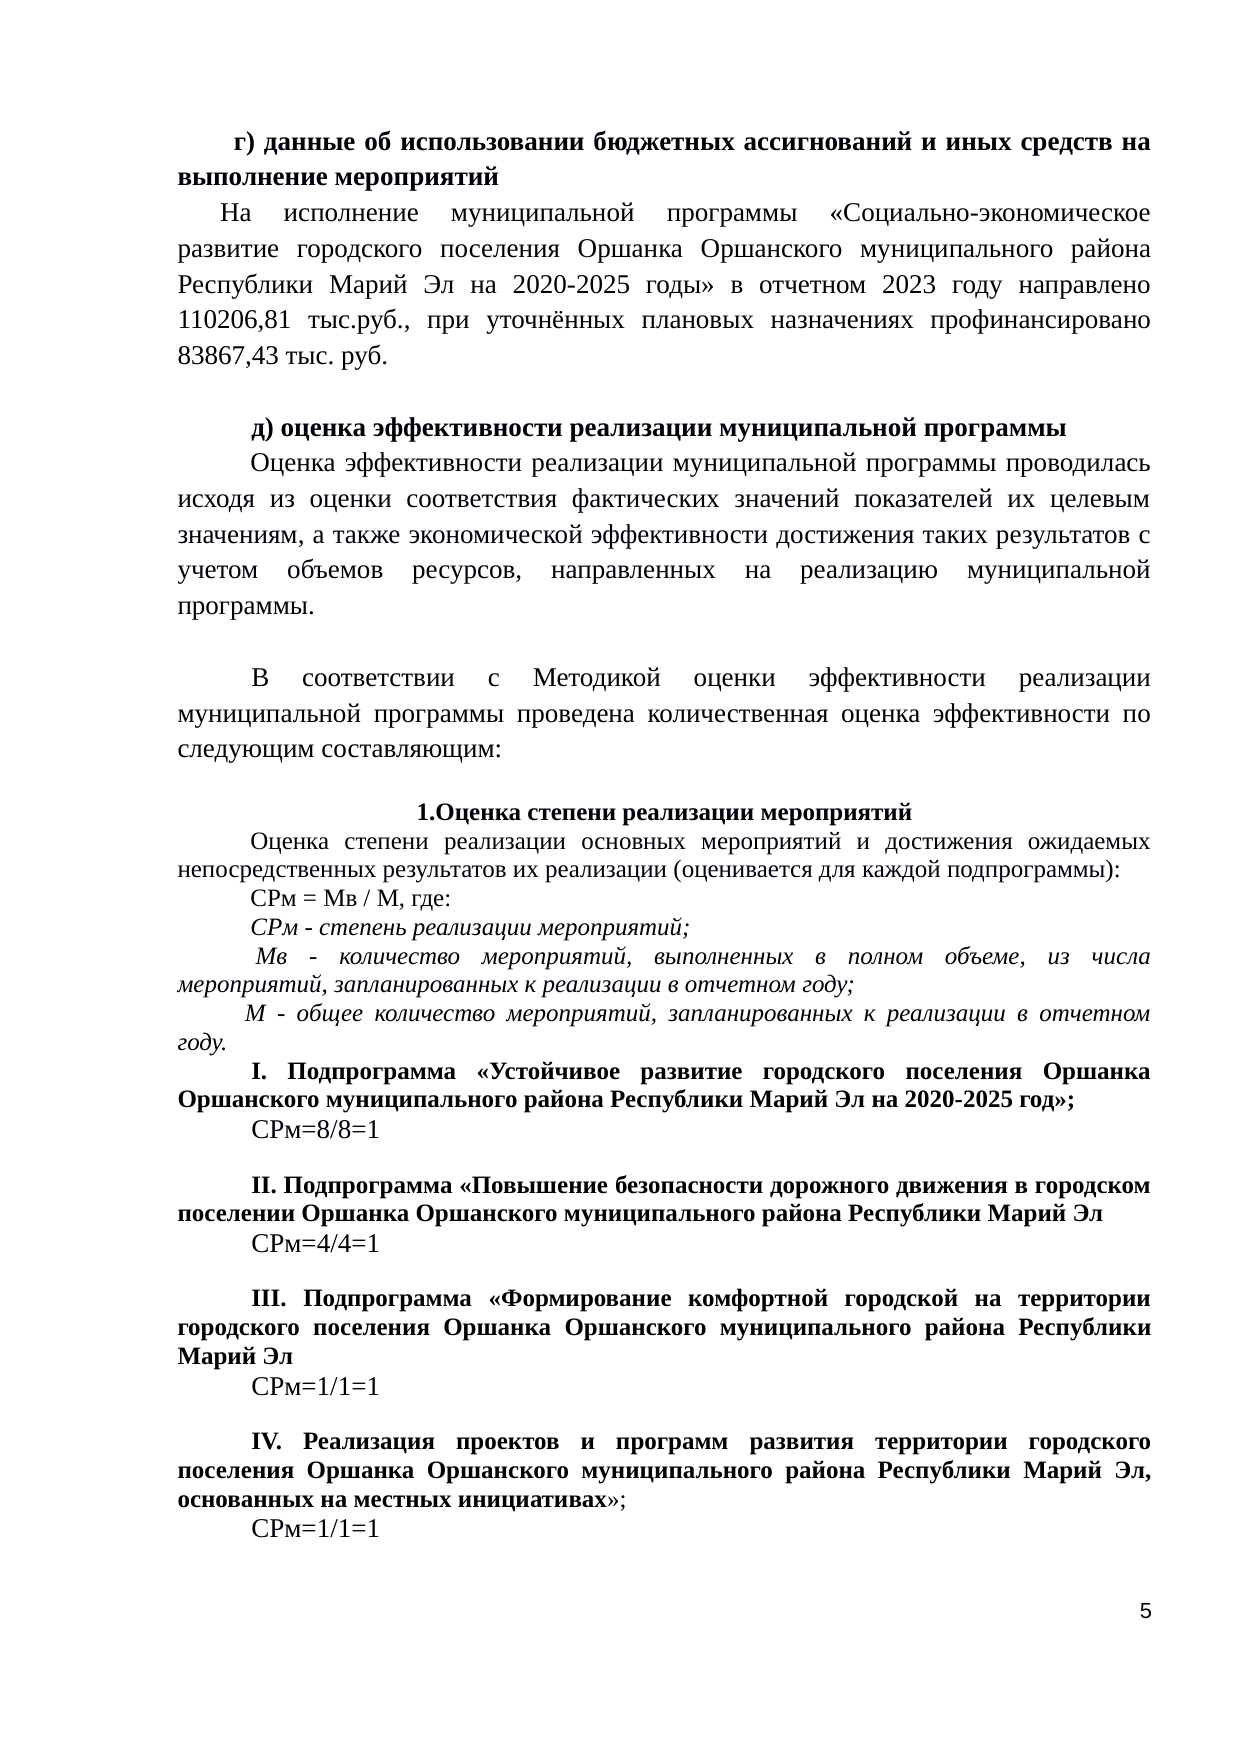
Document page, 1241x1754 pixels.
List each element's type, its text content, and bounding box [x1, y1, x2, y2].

text Оценка степени реализации основных мероприятий и достижения ожидаемых непосредственных результатов их реализации (оценивается для каждой подпрограммы): [177, 826, 1152, 883]
text III. Подпрограмма «Формирование комфортной городской на территории городского поселения Оршанка Оршанского муниципального района Республики Марий Эл [177, 1283, 1152, 1370]
text На исполнение муниципальной программы «Социально-экономическое развитие городского поселения Оршанка Оршанского муниципального района Республики Марий Эл на 2020-2025 годы» в отчетном 2023 году направлено 110206,81 тыс.руб., при уточнённых плановых назначениях профинансировано 83867,43 тыс. руб. [177, 334, 1152, 370]
text Оценка эффективности реализации муниципальной программы проводилась исходя из оценки соответствия фактических значений показателей их целевым значениям, а также экономической эффективности достижения таких результатов с учетом объемов ресурсов, направленных на реализацию муниципальной программы. [177, 446, 1152, 620]
text В соответствии с Методикой оценки эффективности реализации муниципальной программы проведена количественная оценка эффективности по следующим составляющим: [177, 661, 1152, 763]
text IV. Реализация проектов и программ развития территории городского поселения Оршанка Оршанского муниципального района Республики Марий Эл, основанных на местных инициативах»; [177, 1426, 1152, 1512]
text Мв - количество мероприятий, выполненных в полном объеме, из числа мероприятий, запланированных к реализации в отчетном году; [177, 941, 1152, 998]
text 1.Оценка степени реализации мероприятий [177, 797, 1152, 826]
text г) данные об использовании бюджетных ассигнований и иных средств на выполнение мероприятий [177, 125, 1152, 192]
text I. Подпрограмма «Устойчивое развитие городского поселения Оршанка Оршанского муниципального района Республики Марий Эл на 2020-2025 год»; [177, 1056, 1152, 1113]
text СРм=1/1=1 [177, 1370, 1152, 1401]
text СРм = Мв / М, где: [177, 883, 1152, 912]
text СРм=4/4=1 [177, 1227, 1152, 1258]
text II. Подпрограмма «Повышение безопасности дорожного движения в городском поселении Оршанка Оршанского муниципального района Республики Марий Эл [177, 1170, 1152, 1227]
text д) оценка эффективности реализации муниципальной программы [177, 411, 1152, 442]
text М - общее количество мероприятий, запланированных к реализации в отчетном году. [177, 998, 1152, 1056]
text СРм - степень реализации мероприятий; [177, 912, 1152, 941]
text СРм=8/8=1 [177, 1113, 1152, 1144]
text СРм=1/1=1 [177, 1512, 1152, 1543]
text На исполнение муниципальной программы «Социально-экономическое развитие городского поселения Оршанка Оршанского муниципального района Республики Марий Эл на 2020-2025 годы» в отчетном 2023 году направлено 110206,81 тыс.руб., при уточнённых плановых назначениях профинансировано 83867,43 тыс. руб. [177, 196, 1152, 232]
